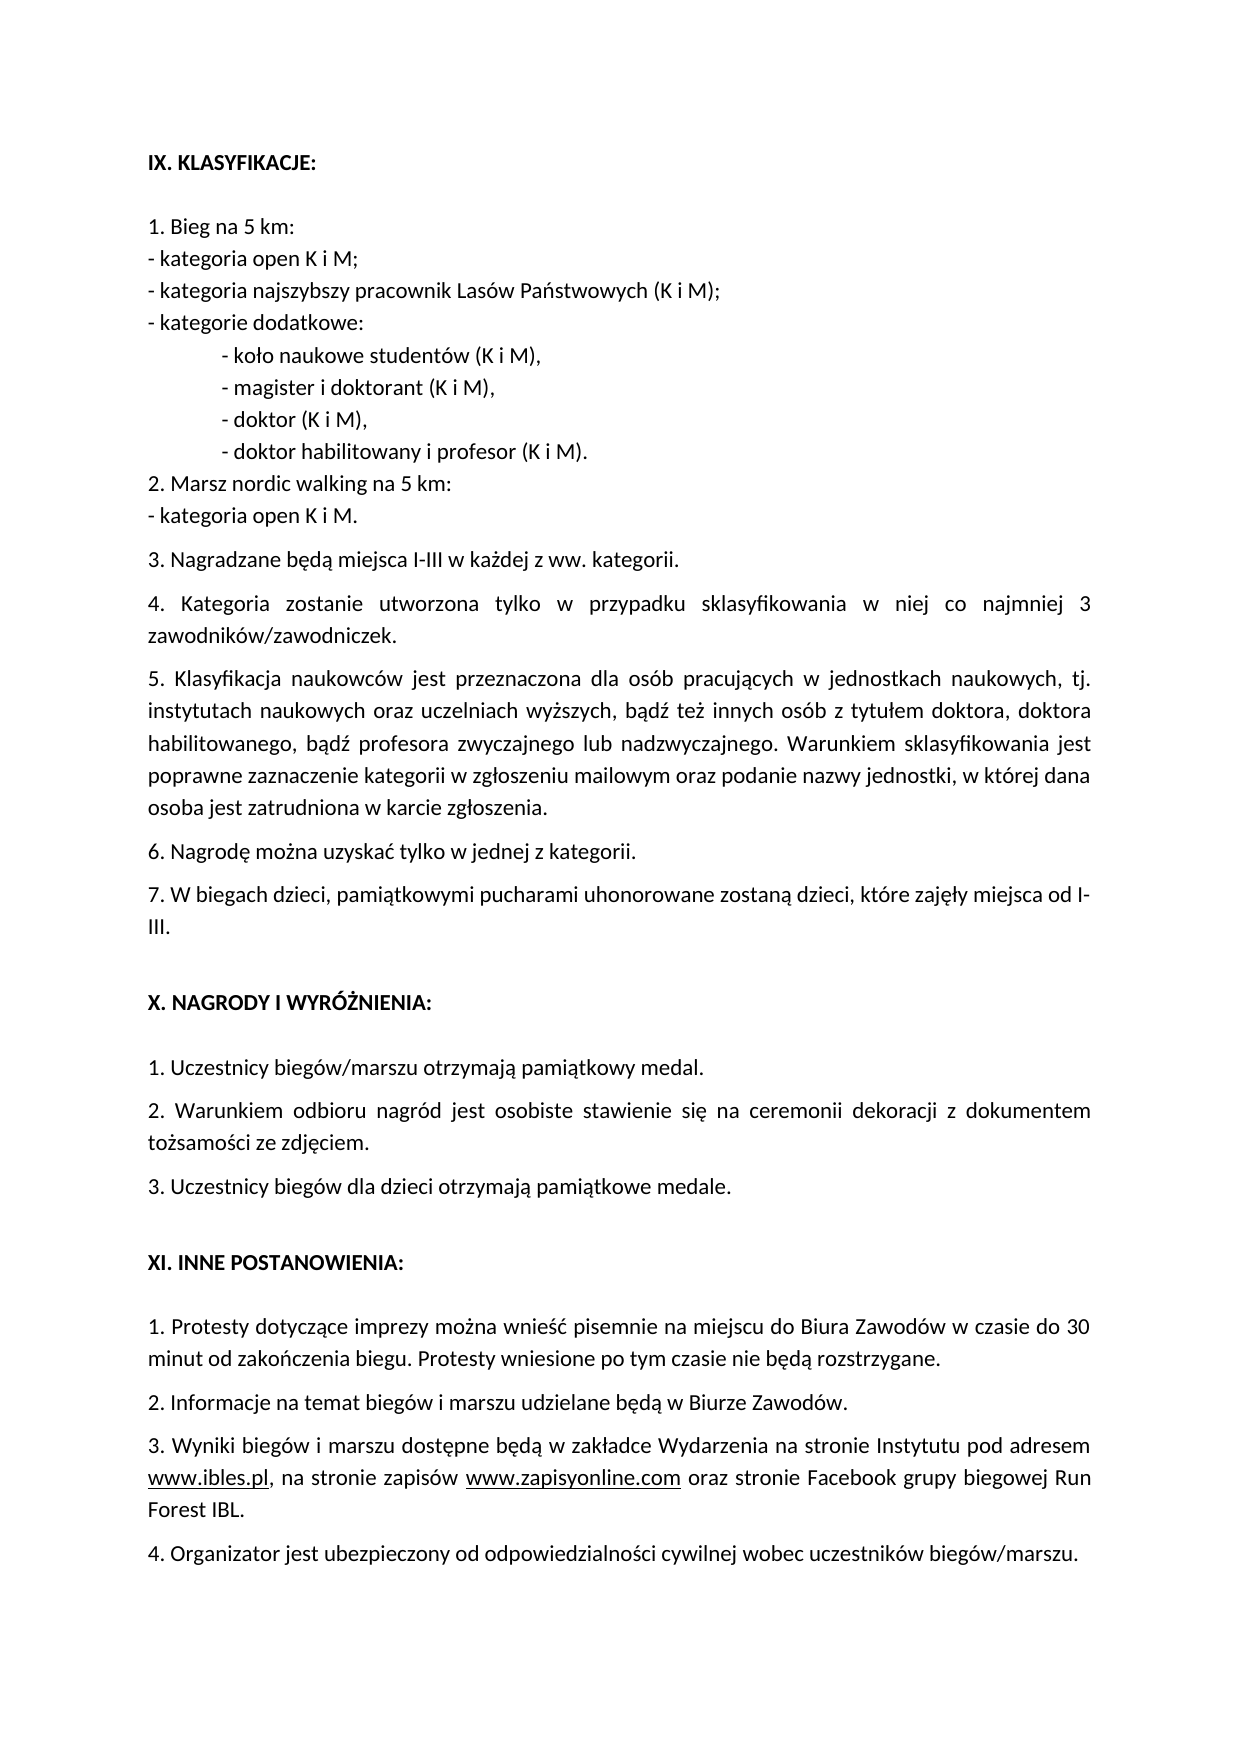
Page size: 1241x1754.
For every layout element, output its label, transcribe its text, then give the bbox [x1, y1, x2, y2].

text 1. Protesty dotyczące imprezy można wnieść pisemnie na miejscu do Biura Zawodów w czasie do 30 minut od zakończenia biegu. Protesty wniesione po tym czasie nie będą rozstrzygane. [148, 1312, 1093, 1372]
text - kategoria najszybszy pracownik Lasów Państwowych (K i M); [148, 276, 1093, 304]
text 3. Uczestnicy biegów dla dzieci otrzymają pamiątkowe medale. [148, 1172, 1093, 1200]
text - kategoria open K i M; [148, 244, 1093, 272]
text 2. Warunkiem odbioru nagród jest osobiste stawienie się na ceremonii dekoracji z dokumentem tożsamości ze zdjęciem. [148, 1096, 1093, 1156]
text - kategorie dodatkowe: [148, 308, 1093, 337]
text XI. INNE POSTANOWIENIA: [148, 1248, 1093, 1276]
text 2. Marsz nordic walking na 5 km: [148, 469, 1093, 497]
text 4. Kategoria zostanie utworzona tylko w przypadku sklasyfikowania w niej co najmniej 3 zawodników/zawodniczek. [148, 589, 1093, 649]
text 3. Wyniki biegów i marszu dostępne będą w zakładce Wydarzenia na stronie Instytutu pod adresem www.ibles.pl, na stronie zapisów www.zapisyonline.com oraz stronie Facebook grupy biegowej Run Forest IBL. [148, 1431, 1093, 1524]
text IX. KLASYFIKACJE: [148, 148, 1093, 176]
text 1. Bieg na 5 km: [148, 212, 1093, 240]
text - doktor (K i M), [148, 405, 1093, 433]
text 1. Uczestnicy biegów/marszu otrzymają pamiątkowy medal. [148, 1053, 1093, 1081]
text 3. Nagradzane będą miejsca I-III w każdej z ww. kategorii. [148, 545, 1093, 573]
text 6. Nagrodę można uzyskać tylko w jednej z kategorii. [148, 837, 1093, 865]
text - koło naukowe studentów (K i M), [148, 341, 1093, 369]
text 5. Klasyfikacja naukowców jest przeznaczona dla osób pracujących w jednostkach naukowych, tj. instytutach naukowych oraz uczelniach wyższych, bądź też innych osób z tytułem doktora, doktora habilitowanego, bądź profesora zwyczajnego lub nadzwyczajnego. Warunkiem sklasyfikowania jest poprawne zaznaczenie kategorii w zgłoszeniu mailowym oraz podanie nazwy jednostki, w której dana osoba jest zatrudniona w karcie zgłoszenia. [148, 664, 1093, 821]
text 4. Organizator jest ubezpieczony od odpowiedzialności cywilnej wobec uczestników biegów/marszu. [148, 1539, 1093, 1567]
text - magister i doktorant (K i M), [148, 373, 1093, 401]
text - doktor habilitowany i profesor (K i M). [148, 437, 1093, 465]
text - kategoria open K i M. [148, 502, 1093, 530]
text X. NAGRODY I WYRÓŻNIENIA: [148, 988, 1093, 1016]
text 7. W biegach dzieci, pamiątkowymi pucharami uhonorowane zostaną dzieci, które zajęły miejsca od I-III. [148, 880, 1093, 941]
text 2. Informacje na temat biegów i marszu udzielane będą w Biurze Zawodów. [148, 1388, 1093, 1416]
